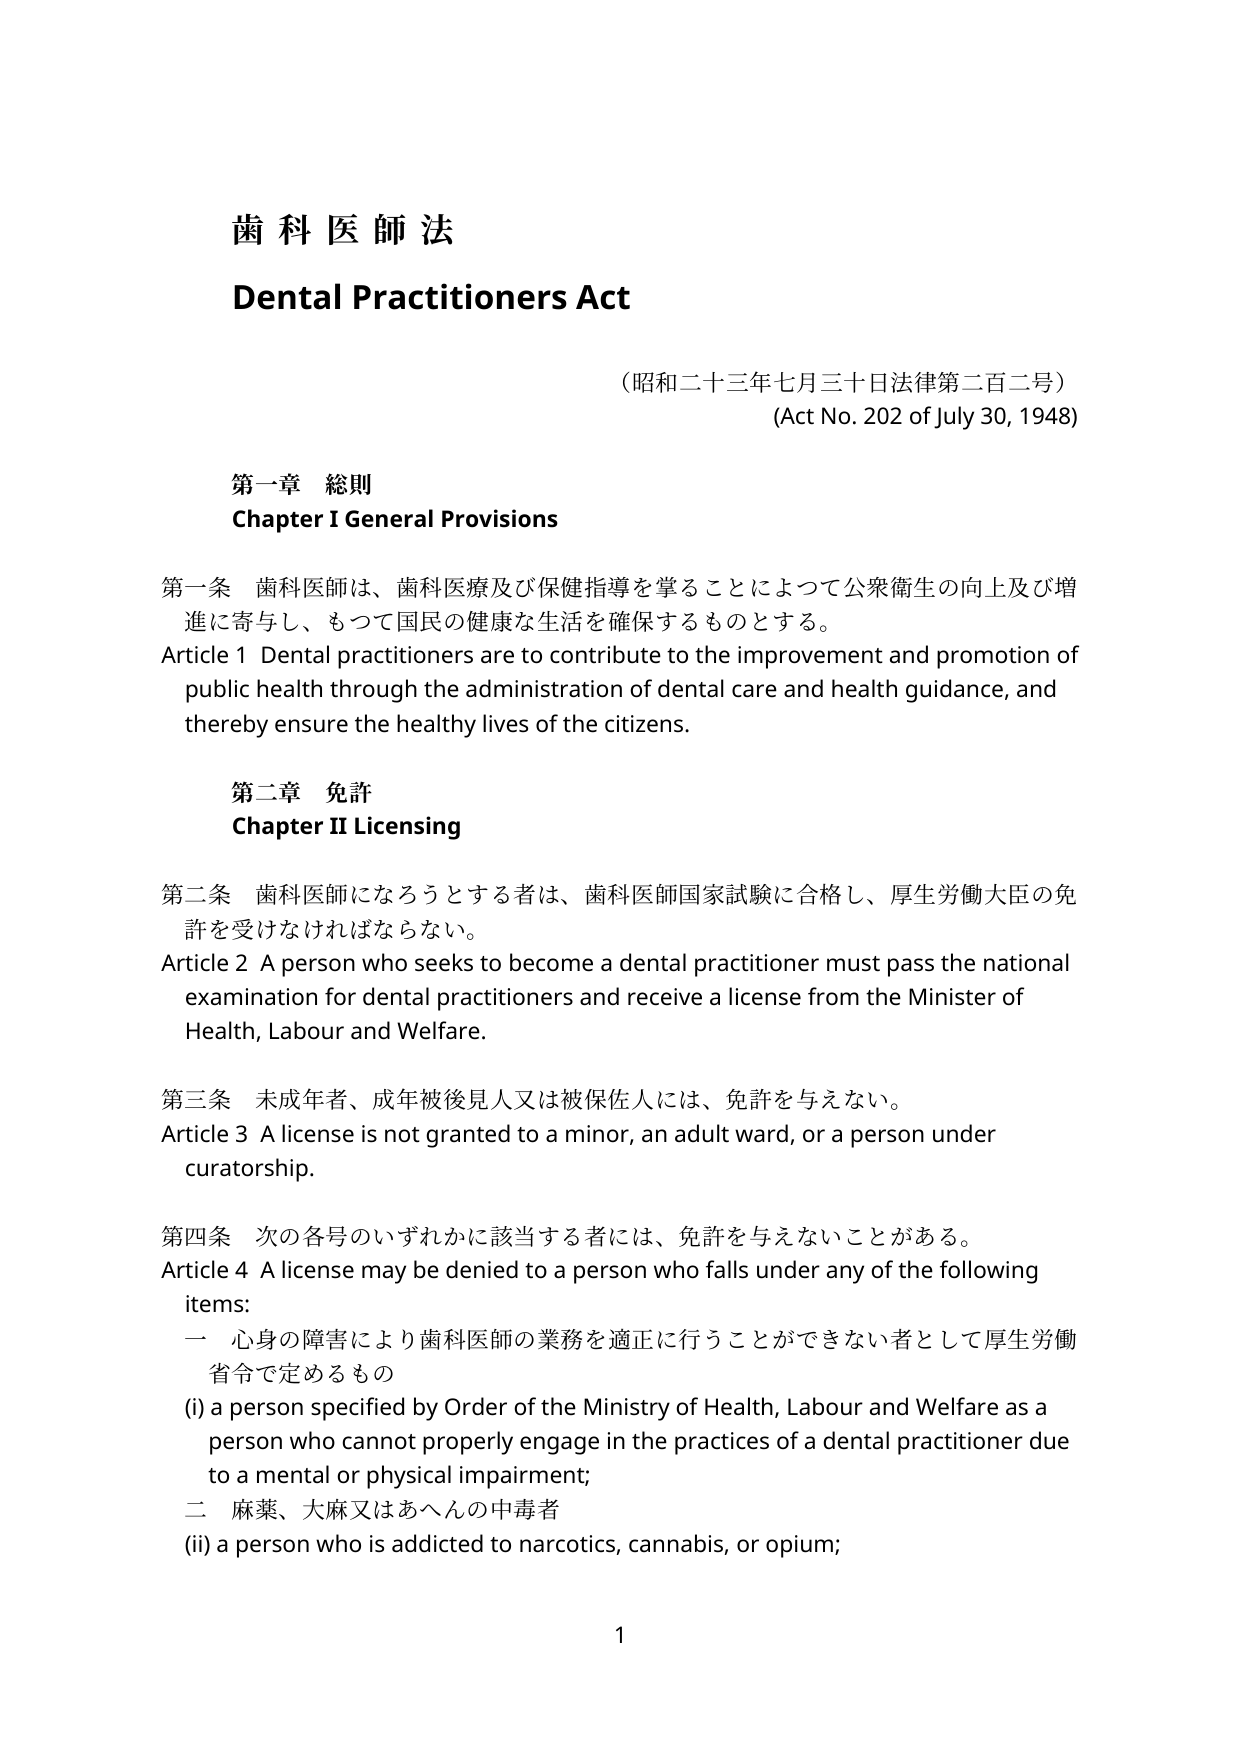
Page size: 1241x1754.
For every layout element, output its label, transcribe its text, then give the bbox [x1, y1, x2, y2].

text 第三条 未成年者、成年被後見人又は被保佐人には、免許を与えない。 [161, 1082, 1079, 1116]
text Dental Practitioners Act [230, 262, 1079, 330]
text (ii) a person who is addicted to narcotics, cannabis, or opium; [184, 1526, 1079, 1560]
text Article 1 Dental practitioners are to contribute to the improvement and promotion of public health through the administration of dental care and health guidance, and thereby ensure the healthy lives of the citizens. [161, 638, 1079, 740]
text 第二条 歯科医師になろうとする者は、歯科医師国家試験に合格し、厚生労働大臣の免許を受けなければならない。 [161, 877, 1079, 945]
text 二 麻薬、大麻又はあへんの中毒者 [184, 1492, 1079, 1526]
text (Act No. 202 of July 30, 1948) [161, 399, 1079, 433]
text Article 2 A person who seeks to become a dental practitioner must pass the national examination for dental practitioners and receive a license from the Minister of Health, Labour and Welfare. [161, 945, 1079, 1048]
text 第一章 総則 [230, 467, 1079, 501]
text (i) a person specified by Order of the Ministry of Health, Labour and Welfare as a person who cannot properly engage in the practices of a dental practitioner due to a mental or physical impairment; [184, 1389, 1079, 1492]
text 第二章 免許 [230, 774, 1079, 809]
text 一 心身の障害により歯科医師の業務を適正に行うことができない者として厚生労働省令で定めるもの [184, 1321, 1079, 1389]
text Chapter II Licensing [230, 809, 1079, 843]
text Article 4 A license may be denied to a person who falls under any of the following items: [161, 1253, 1079, 1321]
text Chapter I General Provisions [230, 501, 1079, 535]
text 第四条 次の各号のいずれかに該当する者には、免許を与えないことがある。 [161, 1219, 1079, 1253]
text 第一条 歯科医師は、歯科医療及び保健指導を掌ることによつて公衆衛生の向上及び増進に寄与し、もつて国民の健康な生活を確保するものとする。 [161, 569, 1079, 638]
text （昭和二十三年七月三十日法律第二百二号） [161, 364, 1079, 399]
text 歯科医師法 [230, 194, 1079, 262]
text Article 3 A license is not granted to a minor, an adult ward, or a person under curatorship. [161, 1116, 1079, 1184]
